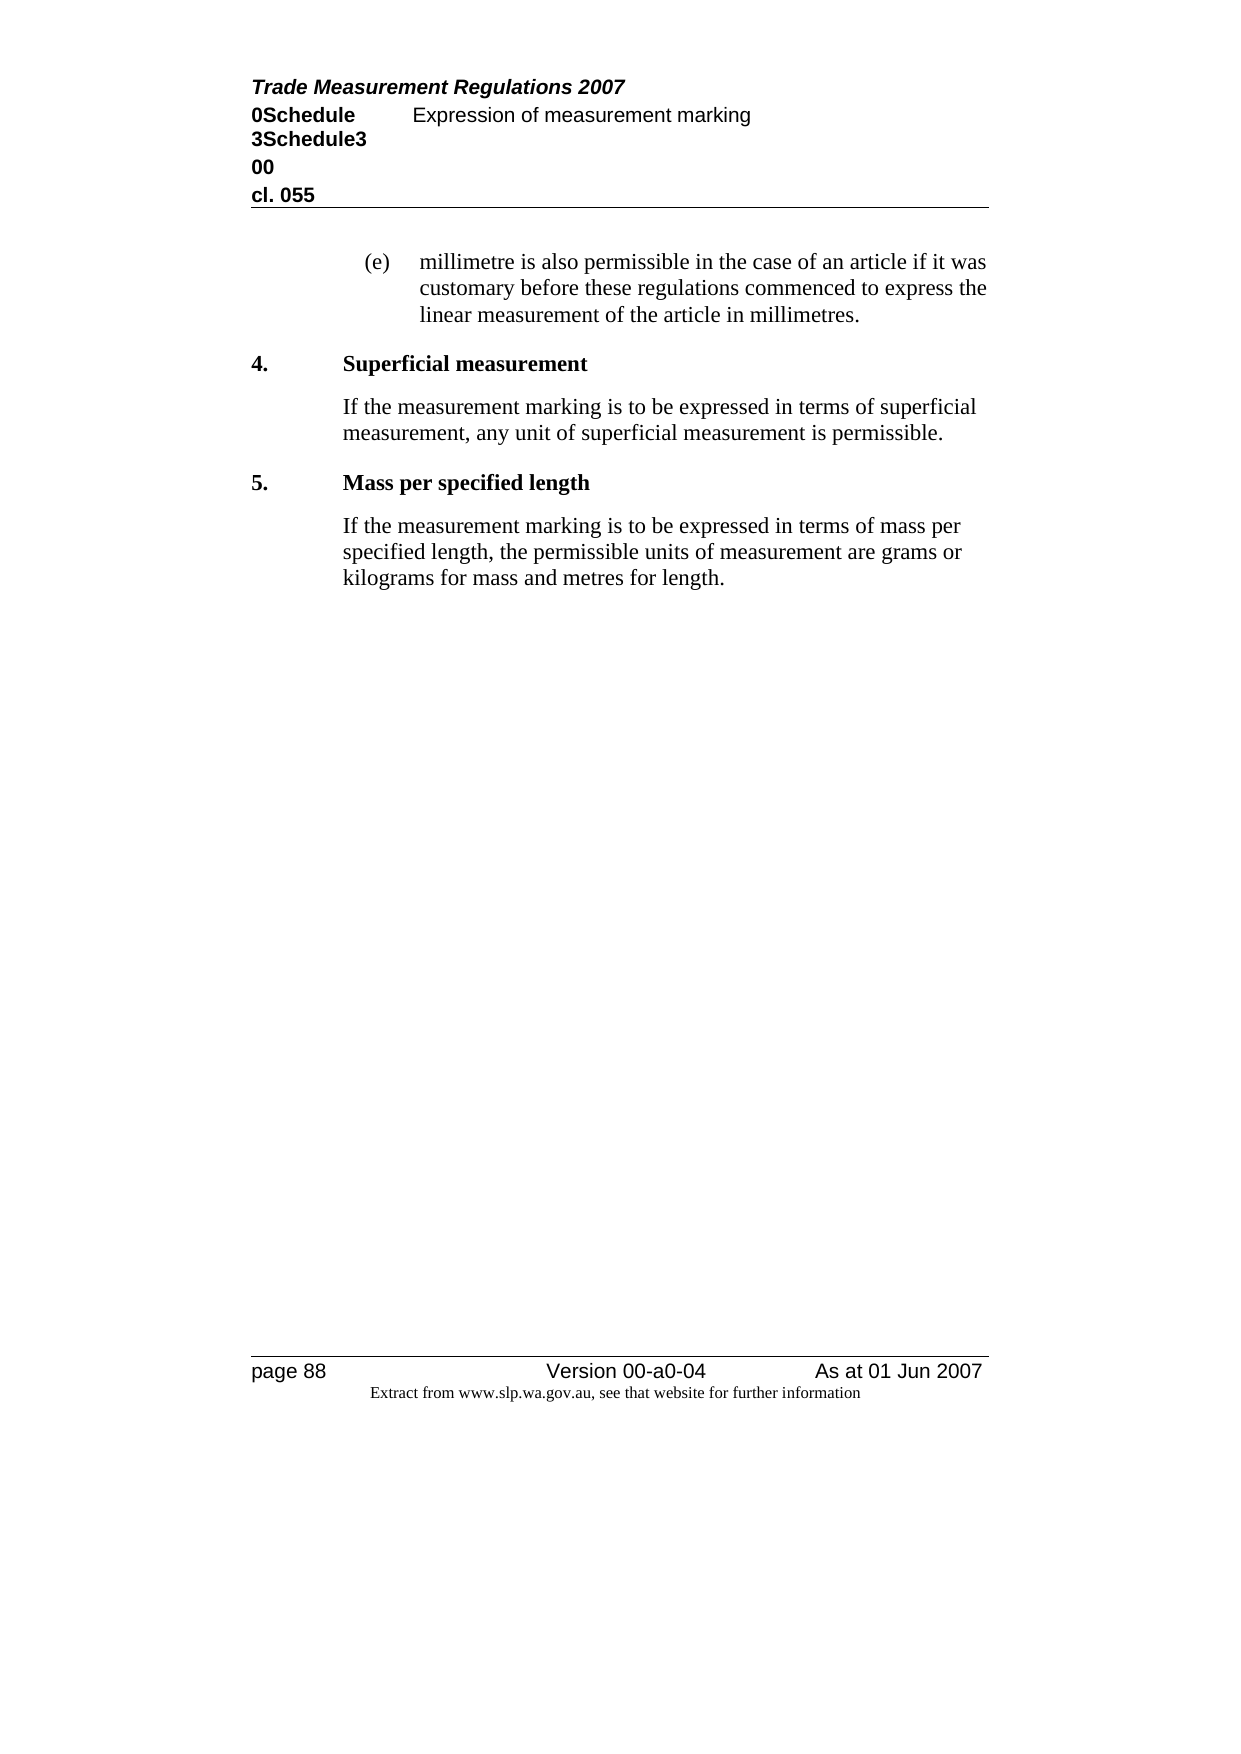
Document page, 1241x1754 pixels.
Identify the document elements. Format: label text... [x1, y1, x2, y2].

subtitle 4. Superficial measurement [251, 350, 989, 376]
text If the measurement marking is to be expressed in terms of mass per specified length, the permissible units of measurement are grams or kilograms for mass and metres for length. [251, 512, 989, 591]
text (e) millimetre is also permissible in the case of an article if it was customary before these regulations commenced to express the linear measurement of the article in millimetres. [251, 248, 989, 327]
text If the measurement marking is to be expressed in terms of superficial measurement, any unit of superficial measurement is permissible. [251, 393, 989, 446]
subtitle 5. Mass per specified length [251, 469, 989, 495]
